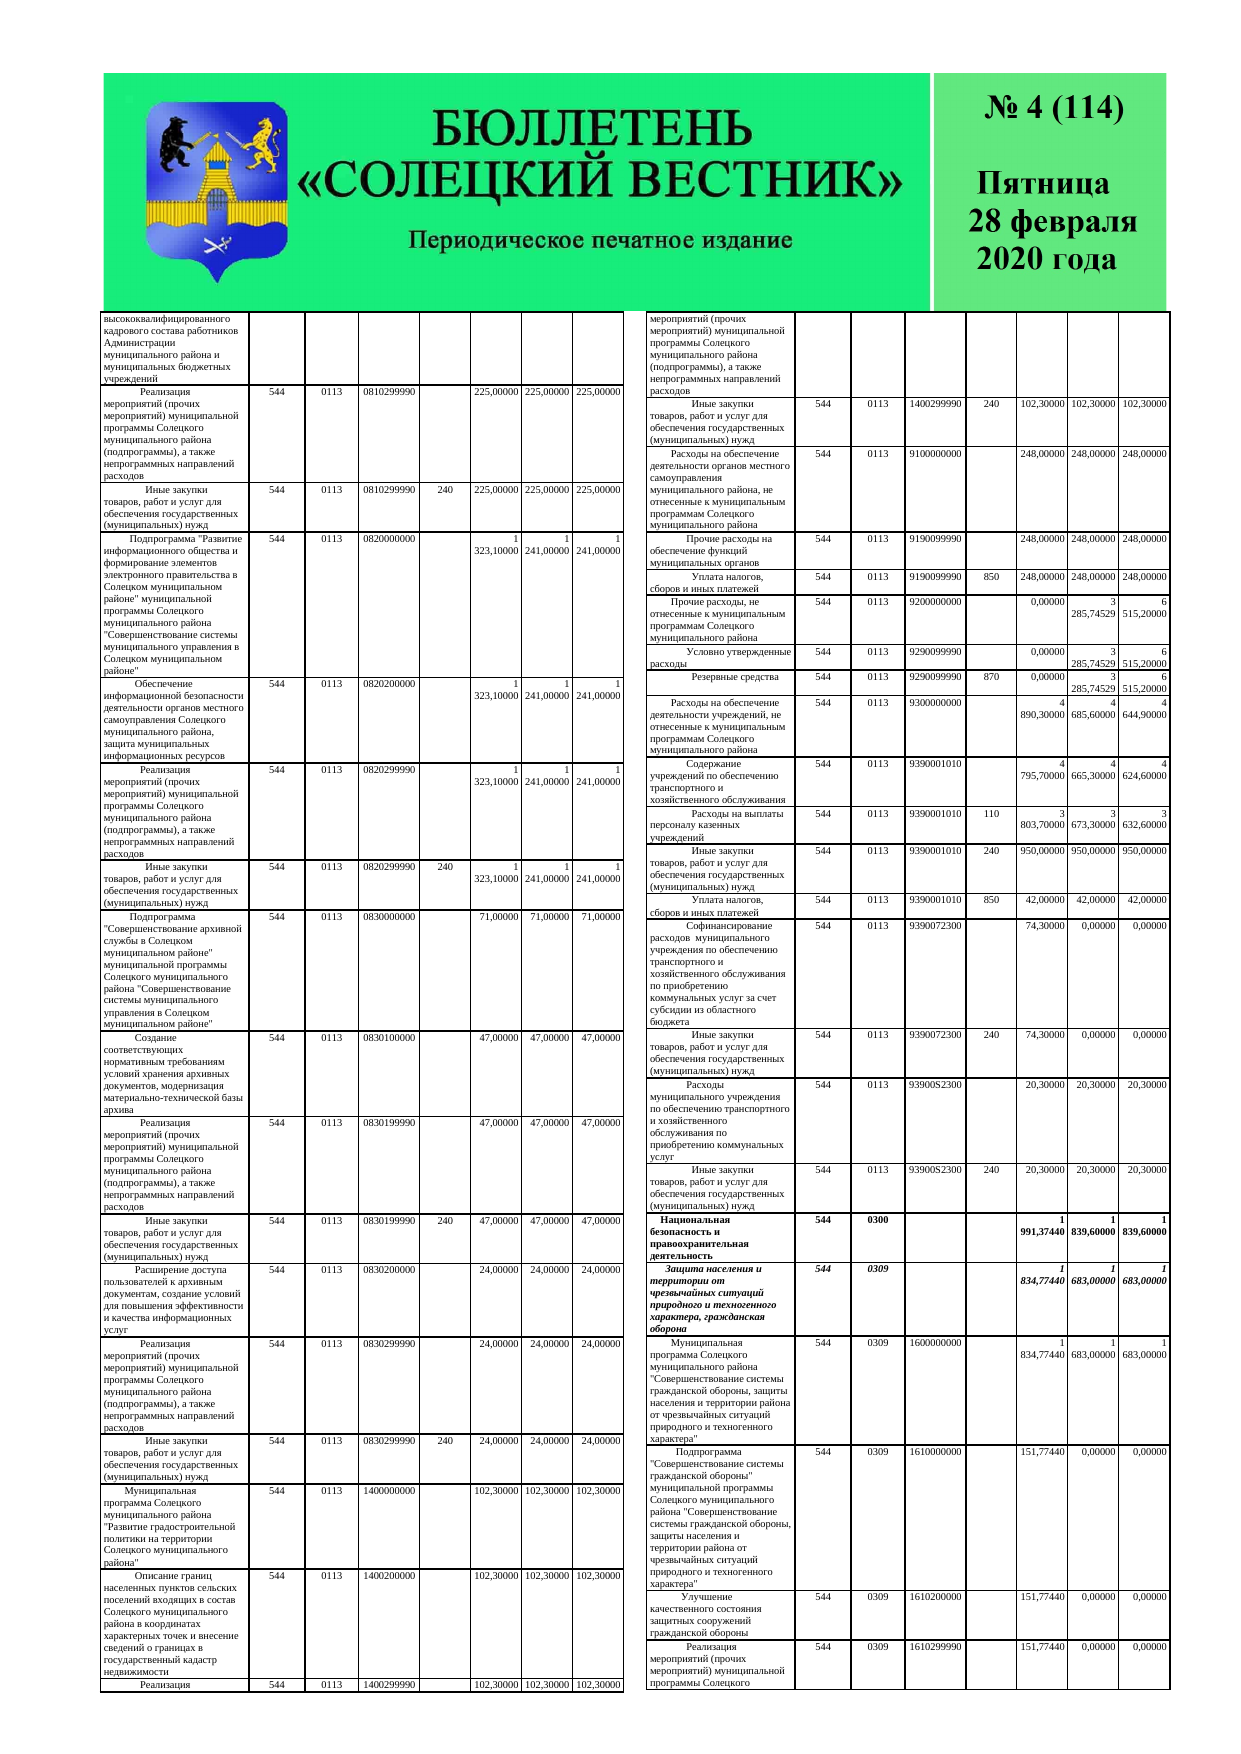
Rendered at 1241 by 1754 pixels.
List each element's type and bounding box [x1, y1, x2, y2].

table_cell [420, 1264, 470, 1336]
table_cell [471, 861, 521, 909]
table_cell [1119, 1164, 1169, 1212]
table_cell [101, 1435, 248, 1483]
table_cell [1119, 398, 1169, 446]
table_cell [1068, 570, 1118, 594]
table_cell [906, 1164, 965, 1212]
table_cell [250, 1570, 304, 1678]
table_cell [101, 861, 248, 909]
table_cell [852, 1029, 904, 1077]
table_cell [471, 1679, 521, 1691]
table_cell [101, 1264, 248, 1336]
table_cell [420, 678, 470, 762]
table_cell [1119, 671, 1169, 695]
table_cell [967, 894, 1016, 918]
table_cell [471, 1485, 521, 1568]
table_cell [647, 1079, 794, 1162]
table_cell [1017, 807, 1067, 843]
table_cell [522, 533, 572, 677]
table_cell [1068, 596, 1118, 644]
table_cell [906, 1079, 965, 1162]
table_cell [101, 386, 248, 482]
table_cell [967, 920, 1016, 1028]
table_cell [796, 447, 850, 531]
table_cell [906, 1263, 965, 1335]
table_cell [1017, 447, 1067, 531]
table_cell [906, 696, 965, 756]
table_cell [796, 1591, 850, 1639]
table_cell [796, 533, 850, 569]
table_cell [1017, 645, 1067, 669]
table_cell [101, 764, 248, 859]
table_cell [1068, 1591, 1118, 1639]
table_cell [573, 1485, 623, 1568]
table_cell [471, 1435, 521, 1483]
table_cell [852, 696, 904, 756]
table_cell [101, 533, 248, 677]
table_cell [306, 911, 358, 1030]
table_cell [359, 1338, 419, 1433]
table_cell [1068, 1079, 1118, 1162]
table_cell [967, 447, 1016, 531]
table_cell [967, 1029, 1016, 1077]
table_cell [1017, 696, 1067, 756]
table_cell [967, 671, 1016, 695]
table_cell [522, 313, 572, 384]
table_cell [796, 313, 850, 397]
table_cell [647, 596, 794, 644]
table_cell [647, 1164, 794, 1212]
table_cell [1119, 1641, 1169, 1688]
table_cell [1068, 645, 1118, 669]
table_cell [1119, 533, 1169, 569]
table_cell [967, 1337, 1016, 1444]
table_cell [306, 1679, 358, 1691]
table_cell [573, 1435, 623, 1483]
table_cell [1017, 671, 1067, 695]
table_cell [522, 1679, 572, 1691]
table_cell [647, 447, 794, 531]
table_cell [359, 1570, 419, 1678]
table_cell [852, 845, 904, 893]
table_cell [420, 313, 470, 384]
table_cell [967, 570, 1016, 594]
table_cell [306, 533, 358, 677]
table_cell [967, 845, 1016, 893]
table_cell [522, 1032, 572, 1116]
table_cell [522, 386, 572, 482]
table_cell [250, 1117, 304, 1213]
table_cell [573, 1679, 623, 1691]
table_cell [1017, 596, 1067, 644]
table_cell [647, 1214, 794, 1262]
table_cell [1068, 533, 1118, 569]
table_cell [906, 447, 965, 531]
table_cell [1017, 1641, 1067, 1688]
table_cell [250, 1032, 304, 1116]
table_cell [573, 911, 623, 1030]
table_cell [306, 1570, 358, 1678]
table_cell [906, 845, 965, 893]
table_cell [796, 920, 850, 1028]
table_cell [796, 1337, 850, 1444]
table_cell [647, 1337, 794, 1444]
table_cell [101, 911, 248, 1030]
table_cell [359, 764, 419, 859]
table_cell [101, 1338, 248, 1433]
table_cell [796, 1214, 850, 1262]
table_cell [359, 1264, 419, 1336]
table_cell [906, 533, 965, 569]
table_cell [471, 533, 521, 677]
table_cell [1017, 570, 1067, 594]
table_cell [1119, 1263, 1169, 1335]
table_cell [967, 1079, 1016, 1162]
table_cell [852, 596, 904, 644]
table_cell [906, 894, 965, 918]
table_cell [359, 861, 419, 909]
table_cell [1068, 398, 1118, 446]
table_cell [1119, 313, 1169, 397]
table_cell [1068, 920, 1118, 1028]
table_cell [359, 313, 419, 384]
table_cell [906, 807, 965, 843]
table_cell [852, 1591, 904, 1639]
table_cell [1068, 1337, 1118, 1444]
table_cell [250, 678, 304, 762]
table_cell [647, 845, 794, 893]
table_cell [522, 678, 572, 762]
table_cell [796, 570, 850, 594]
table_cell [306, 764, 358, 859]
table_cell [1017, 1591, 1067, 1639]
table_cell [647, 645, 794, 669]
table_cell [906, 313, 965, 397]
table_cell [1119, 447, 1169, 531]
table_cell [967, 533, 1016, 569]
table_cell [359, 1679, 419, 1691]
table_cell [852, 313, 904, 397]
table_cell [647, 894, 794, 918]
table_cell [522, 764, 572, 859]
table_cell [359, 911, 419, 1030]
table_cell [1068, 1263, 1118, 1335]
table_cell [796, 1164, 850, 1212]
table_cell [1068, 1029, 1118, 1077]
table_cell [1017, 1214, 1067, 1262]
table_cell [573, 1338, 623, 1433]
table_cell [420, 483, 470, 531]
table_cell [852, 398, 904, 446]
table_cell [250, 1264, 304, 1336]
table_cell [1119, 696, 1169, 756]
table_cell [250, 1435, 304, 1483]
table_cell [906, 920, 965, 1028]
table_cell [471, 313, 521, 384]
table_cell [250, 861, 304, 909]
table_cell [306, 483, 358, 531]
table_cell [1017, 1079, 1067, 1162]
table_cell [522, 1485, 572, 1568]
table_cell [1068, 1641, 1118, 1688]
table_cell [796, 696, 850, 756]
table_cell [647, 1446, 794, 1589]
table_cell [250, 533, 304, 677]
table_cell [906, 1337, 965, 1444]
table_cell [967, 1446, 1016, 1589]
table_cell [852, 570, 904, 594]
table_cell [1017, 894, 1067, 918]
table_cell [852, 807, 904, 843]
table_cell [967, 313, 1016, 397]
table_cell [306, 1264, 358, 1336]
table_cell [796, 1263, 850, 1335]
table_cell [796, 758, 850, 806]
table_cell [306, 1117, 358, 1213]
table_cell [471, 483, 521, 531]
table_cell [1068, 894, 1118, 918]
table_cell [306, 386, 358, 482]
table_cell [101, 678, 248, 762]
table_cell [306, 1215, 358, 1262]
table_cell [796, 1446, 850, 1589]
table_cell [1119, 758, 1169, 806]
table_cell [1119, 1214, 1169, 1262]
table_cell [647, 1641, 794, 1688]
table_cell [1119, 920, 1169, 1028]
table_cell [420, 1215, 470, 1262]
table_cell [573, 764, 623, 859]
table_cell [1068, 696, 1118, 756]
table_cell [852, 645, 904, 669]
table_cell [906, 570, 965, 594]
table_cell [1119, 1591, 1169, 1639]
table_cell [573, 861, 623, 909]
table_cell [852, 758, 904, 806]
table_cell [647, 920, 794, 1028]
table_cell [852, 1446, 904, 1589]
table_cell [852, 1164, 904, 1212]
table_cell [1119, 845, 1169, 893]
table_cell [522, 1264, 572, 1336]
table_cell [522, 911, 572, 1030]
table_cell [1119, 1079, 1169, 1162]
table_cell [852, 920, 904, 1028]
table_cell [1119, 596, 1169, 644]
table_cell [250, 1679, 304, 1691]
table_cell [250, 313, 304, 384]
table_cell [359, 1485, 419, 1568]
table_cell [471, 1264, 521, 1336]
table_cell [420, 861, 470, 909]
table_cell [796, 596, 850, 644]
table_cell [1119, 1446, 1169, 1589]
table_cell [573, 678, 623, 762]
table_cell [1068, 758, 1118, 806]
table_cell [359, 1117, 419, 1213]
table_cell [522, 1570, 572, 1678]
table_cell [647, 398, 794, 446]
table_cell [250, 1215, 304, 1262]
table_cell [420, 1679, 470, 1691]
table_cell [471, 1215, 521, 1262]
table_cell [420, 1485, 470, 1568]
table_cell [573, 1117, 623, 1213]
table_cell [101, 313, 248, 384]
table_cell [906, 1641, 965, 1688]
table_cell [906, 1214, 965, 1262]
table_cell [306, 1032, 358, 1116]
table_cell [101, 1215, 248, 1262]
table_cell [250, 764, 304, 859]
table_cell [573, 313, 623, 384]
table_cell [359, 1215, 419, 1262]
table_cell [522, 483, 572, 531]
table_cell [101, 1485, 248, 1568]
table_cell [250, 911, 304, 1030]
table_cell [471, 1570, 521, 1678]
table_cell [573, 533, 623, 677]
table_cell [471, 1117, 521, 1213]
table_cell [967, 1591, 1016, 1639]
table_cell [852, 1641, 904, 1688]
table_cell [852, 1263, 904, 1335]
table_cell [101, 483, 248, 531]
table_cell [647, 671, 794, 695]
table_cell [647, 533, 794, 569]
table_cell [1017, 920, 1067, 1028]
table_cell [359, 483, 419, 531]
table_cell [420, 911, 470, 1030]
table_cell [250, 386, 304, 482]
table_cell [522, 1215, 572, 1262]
picture [103, 73, 1167, 311]
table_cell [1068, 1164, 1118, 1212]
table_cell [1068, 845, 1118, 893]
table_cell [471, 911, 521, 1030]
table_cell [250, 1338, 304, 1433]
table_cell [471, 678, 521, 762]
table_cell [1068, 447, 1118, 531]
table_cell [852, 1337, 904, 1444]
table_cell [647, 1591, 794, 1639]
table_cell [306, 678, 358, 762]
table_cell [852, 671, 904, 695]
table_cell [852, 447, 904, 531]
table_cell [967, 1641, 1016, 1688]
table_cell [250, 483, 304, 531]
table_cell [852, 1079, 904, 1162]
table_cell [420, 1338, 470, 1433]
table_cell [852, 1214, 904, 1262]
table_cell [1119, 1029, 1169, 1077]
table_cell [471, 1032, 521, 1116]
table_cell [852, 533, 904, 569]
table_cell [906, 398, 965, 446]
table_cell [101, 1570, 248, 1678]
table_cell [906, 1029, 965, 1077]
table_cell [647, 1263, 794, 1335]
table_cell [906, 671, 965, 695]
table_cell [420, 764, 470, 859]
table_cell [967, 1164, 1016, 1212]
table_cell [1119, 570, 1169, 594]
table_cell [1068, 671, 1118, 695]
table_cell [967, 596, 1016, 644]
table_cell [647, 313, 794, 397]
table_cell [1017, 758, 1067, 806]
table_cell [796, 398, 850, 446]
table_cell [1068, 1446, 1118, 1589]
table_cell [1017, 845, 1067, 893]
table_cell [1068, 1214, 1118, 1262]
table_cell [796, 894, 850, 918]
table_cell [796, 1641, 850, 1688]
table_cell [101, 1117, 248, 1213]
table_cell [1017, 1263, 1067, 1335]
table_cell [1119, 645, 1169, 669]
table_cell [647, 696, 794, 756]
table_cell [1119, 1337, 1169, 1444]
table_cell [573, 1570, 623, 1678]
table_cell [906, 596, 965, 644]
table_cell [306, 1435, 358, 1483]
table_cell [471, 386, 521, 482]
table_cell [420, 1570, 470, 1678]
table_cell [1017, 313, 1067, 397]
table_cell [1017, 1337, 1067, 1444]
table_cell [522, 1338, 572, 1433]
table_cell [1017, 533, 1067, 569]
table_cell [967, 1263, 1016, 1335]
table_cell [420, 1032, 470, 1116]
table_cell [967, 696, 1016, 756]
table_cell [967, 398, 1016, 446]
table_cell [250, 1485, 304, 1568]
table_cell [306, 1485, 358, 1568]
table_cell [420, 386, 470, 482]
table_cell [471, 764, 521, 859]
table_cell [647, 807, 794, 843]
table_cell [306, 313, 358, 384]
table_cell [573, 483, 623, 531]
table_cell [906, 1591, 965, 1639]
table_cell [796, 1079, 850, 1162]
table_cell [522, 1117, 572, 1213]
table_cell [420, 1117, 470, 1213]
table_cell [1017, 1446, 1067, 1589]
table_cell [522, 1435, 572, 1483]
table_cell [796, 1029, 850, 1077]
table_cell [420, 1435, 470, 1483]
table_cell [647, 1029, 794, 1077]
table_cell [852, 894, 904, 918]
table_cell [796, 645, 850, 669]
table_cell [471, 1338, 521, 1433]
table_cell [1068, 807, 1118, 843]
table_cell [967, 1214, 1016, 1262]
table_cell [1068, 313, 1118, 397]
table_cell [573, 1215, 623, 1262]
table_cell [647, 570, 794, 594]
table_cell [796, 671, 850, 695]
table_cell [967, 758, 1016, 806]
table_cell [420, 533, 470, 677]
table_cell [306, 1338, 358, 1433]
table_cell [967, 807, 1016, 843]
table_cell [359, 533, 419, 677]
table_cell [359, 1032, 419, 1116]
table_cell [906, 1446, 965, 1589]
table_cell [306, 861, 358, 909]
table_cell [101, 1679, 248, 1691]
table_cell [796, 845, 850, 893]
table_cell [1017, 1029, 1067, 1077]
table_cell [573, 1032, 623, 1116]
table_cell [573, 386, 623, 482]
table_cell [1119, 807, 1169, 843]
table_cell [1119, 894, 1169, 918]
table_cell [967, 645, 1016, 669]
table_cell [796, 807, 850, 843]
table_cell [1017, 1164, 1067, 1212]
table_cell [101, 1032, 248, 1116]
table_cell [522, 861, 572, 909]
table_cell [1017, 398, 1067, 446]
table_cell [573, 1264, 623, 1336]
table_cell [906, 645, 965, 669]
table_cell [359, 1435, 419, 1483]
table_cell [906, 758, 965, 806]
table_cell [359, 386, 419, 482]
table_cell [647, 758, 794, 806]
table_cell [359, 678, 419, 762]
